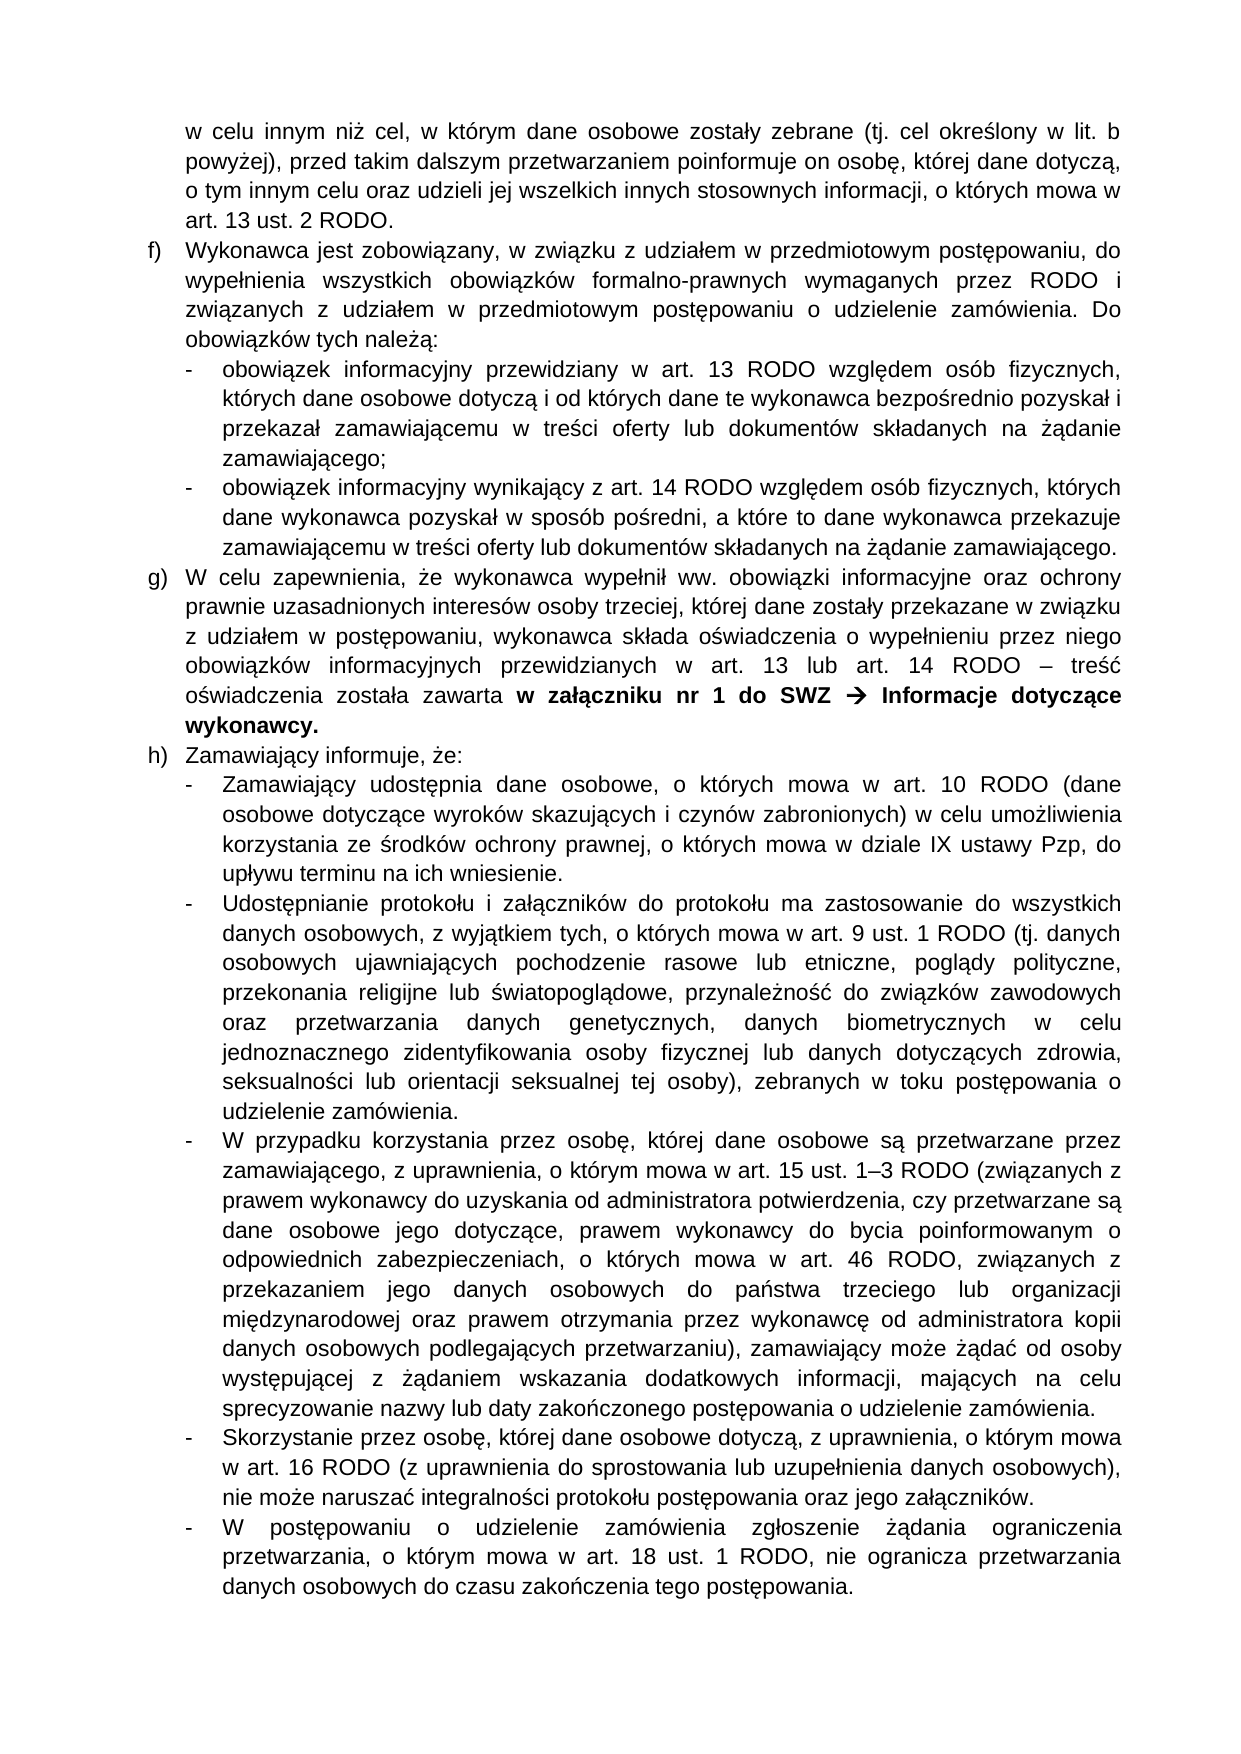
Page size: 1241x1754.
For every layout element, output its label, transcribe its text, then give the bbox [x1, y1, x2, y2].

list Skorzystanie przez osobę, której dane osobowe dotyczą, z uprawnienia, o którym mowa w art. 16 RODO (z uprawnienia do sprostowania lub uzupełnienia danych osobowych), nie może naruszać integralności protokołu postępowania oraz jego załączników. [185, 1424, 1122, 1510]
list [148, 118, 1122, 233]
list obowiązek informacyjny przewidziany w art. 13 RODO względem osób fizycznych, których dane osobowe dotyczą i od których dane te wykonawca bezpośrednio pozyskał i przekazał zamawiającemu w treści oferty lub dokumentów składanych na żądanie zamawiającego; [185, 356, 1122, 471]
list Udostępnianie protokołu i załączników do protokołu ma zastosowanie do wszystkich danych osobowych, z wyjątkiem tych, o których mowa w art. 9 ust. 1 RODO (tj. danych osobowych ujawniających pochodzenie rasowe lub etniczne, poglądy polityczne, przekonania religijne lub światopoglądowe, przynależność do związków zawodowych oraz przetwarzania danych genetycznych, danych biometrycznych w celu jednoznacznego zidentyfikowania osoby fizycznej lub danych dotyczących zdrowia, seksualności lub orientacji seksualnej tej osoby), zebranych w toku postępowania o udzielenie zamówienia. [185, 890, 1122, 1124]
list W postępowaniu o udzielenie zamówienia zgłoszenie żądania ograniczenia przetwarzania, o którym mowa w art. 18 ust. 1 RODO, nie ogranicza przetwarzania danych osobowych do czasu zakończenia tego postępowania. [185, 1513, 1122, 1599]
list W przypadku korzystania przez osobę, której dane osobowe są przetwarzane przez zamawiającego, z uprawnienia, o którym mowa w art. 15 ust. 1–3 RODO (związanych z prawem wykonawcy do uzyskania od administratora potwierdzenia, czy przetwarzane są dane osobowe jego dotyczące, prawem wykonawcy do bycia poinformowanym o odpowiednich zabezpieczeniach, o których mowa w art. 46 RODO, związanych z przekazaniem jego danych osobowych do państwa trzeciego lub organizacji międzynarodowej oraz prawem otrzymania przez wykonawcę od administratora kopii danych osobowych podlegających przetwarzaniu), zamawiający może żądać od osoby występującej z żądaniem wskazania dodatkowych informacji, mających na celu sprecyzowanie nazwy lub daty zakończonego postępowania o udzielenie zamówienia. [185, 1127, 1122, 1421]
list Zamawiający udostępnia dane osobowe, o których mowa w art. 10 RODO (dane osobowe dotyczące wyroków skazujących i czynów zabronionych) w celu umożliwienia korzystania ze środków ochrony prawnej, o których mowa w dziale IX ustawy Pzp, do upływu terminu na ich wniesienie. [185, 771, 1122, 887]
list W celu zapewnienia, że wykonawca wypełnił ww. obowiązki informacyjne oraz ochrony prawnie uzasadnionych interesów osoby trzeciej, której dane zostały przekazane w związku z udziałem w postępowaniu, wykonawca składa oświadczenia o wypełnieniu przez niego obowiązków informacyjnych przewidzianych w art. 13 lub art. 14 RODO – treść oświadczenia została zawarta w załączniku nr 1 do SWZ Informacje dotyczące wykonawcy. [148, 563, 1122, 738]
list Zamawiający informuje, że: [148, 742, 1122, 768]
list obowiązek informacyjny wynikający z art. 14 RODO względem osób fizycznych, których dane wykonawca pozyskał w sposób pośredni, a które to dane wykonawca przekazuje zamawiającemu w treści oferty lub dokumentów składanych na żądanie zamawiającego. [185, 474, 1122, 560]
list Wykonawca jest zobowiązany, w związku z udziałem w przedmiotowym postępowaniu, do wypełnienia wszystkich obowiązków formalno-prawnych wymaganych przez RODO i związanych z udziałem w przedmiotowym postępowaniu o udzielenie zamówienia. Do obowiązków tych należą: [148, 237, 1122, 352]
